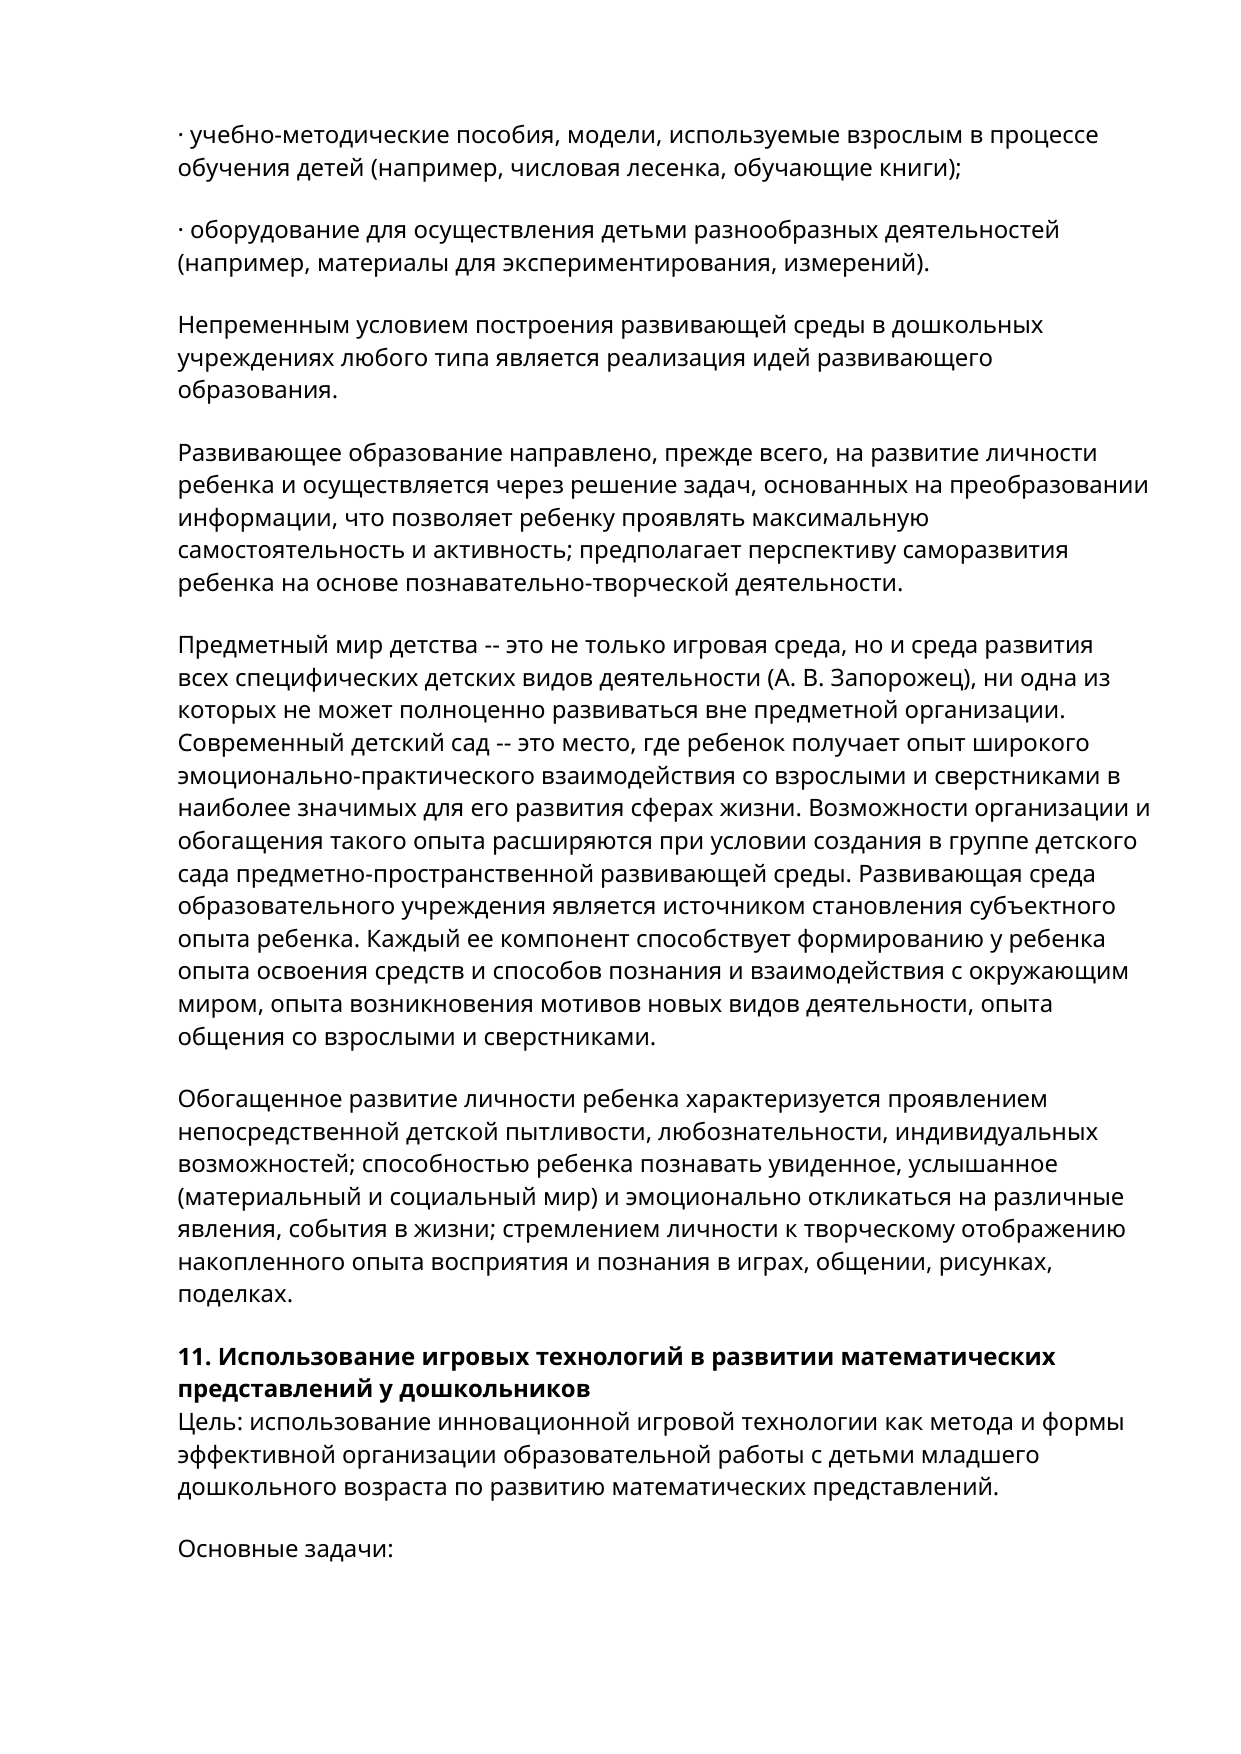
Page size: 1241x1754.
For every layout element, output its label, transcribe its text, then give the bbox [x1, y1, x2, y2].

text Обогащенное развитие личности ребенка характеризуется проявлением непосредственной детской пытливости, любознательности, индивидуальных возможностей; способностью ребенка познавать увиденное, услышанное (материальный и социальный мир) и эмоционально откликаться на различные явления, события в жизни; стремлением личности к творческому отображению накопленного опыта восприятия и познания в играх, общении, рисунках, поделках. [177, 1082, 1152, 1310]
text Непременным условием построения развивающей среды в дошкольных учреждениях любого типа является реализация идей развивающего образования. [177, 308, 1152, 406]
text · оборудование для осуществления детьми разнообразных деятельностей (например, материалы для экспериментирования, измерений). [177, 213, 1152, 278]
text · учебно-методические пособия, модели, используемые взрослым в процессе обучения детей (например, числовая лесенка, обучающие книги); [177, 118, 1152, 183]
text 11. Использование игровых технологий в развитии математических представлений у дошкольников [177, 1339, 1152, 1405]
text Основные задачи: [177, 1532, 1152, 1565]
text Предметный мир детства -- это не только игровая среда, но и среда развития всех специфических детских видов деятельности (А. В. Запорожец), ни одна из которых не может полноценно развиваться вне предметной организации. Современный детский сад -- это место, где ребенок получает опыт широкого эмоционально-практического взаимодействия со взрослыми и сверстниками в наиболее значимых для его развития сферах жизни. Возможности организации и обогащения такого опыта расширяются при условии создания в группе детского сада предметно-пространственной развивающей среды. Развивающая среда образовательного учреждения является источником становления субъектного опыта ребенка. Каждый ее компонент способствует формированию у ребенка опыта освоения средств и способов познания и взаимодействия с окружающим миром, опыта возникновения мотивов новых видов деятельности, опыта общения со взрослыми и сверстниками. [177, 628, 1152, 1052]
text Развивающее образование направлено, прежде всего, на развитие личности ребенка и осуществляется через решение задач, основанных на преобразовании информации, что позволяет ребенку проявлять максимальную самостоятельность и активность; предполагает перспективу саморазвития ребенка на основе познавательно-творческой деятельности. [177, 435, 1152, 598]
text Цель: использование инновационной игровой технологии как метода и формы эффективной организации образовательной работы с детьми младшего дошкольного возраста по развитию математических представлений. [177, 1405, 1152, 1503]
